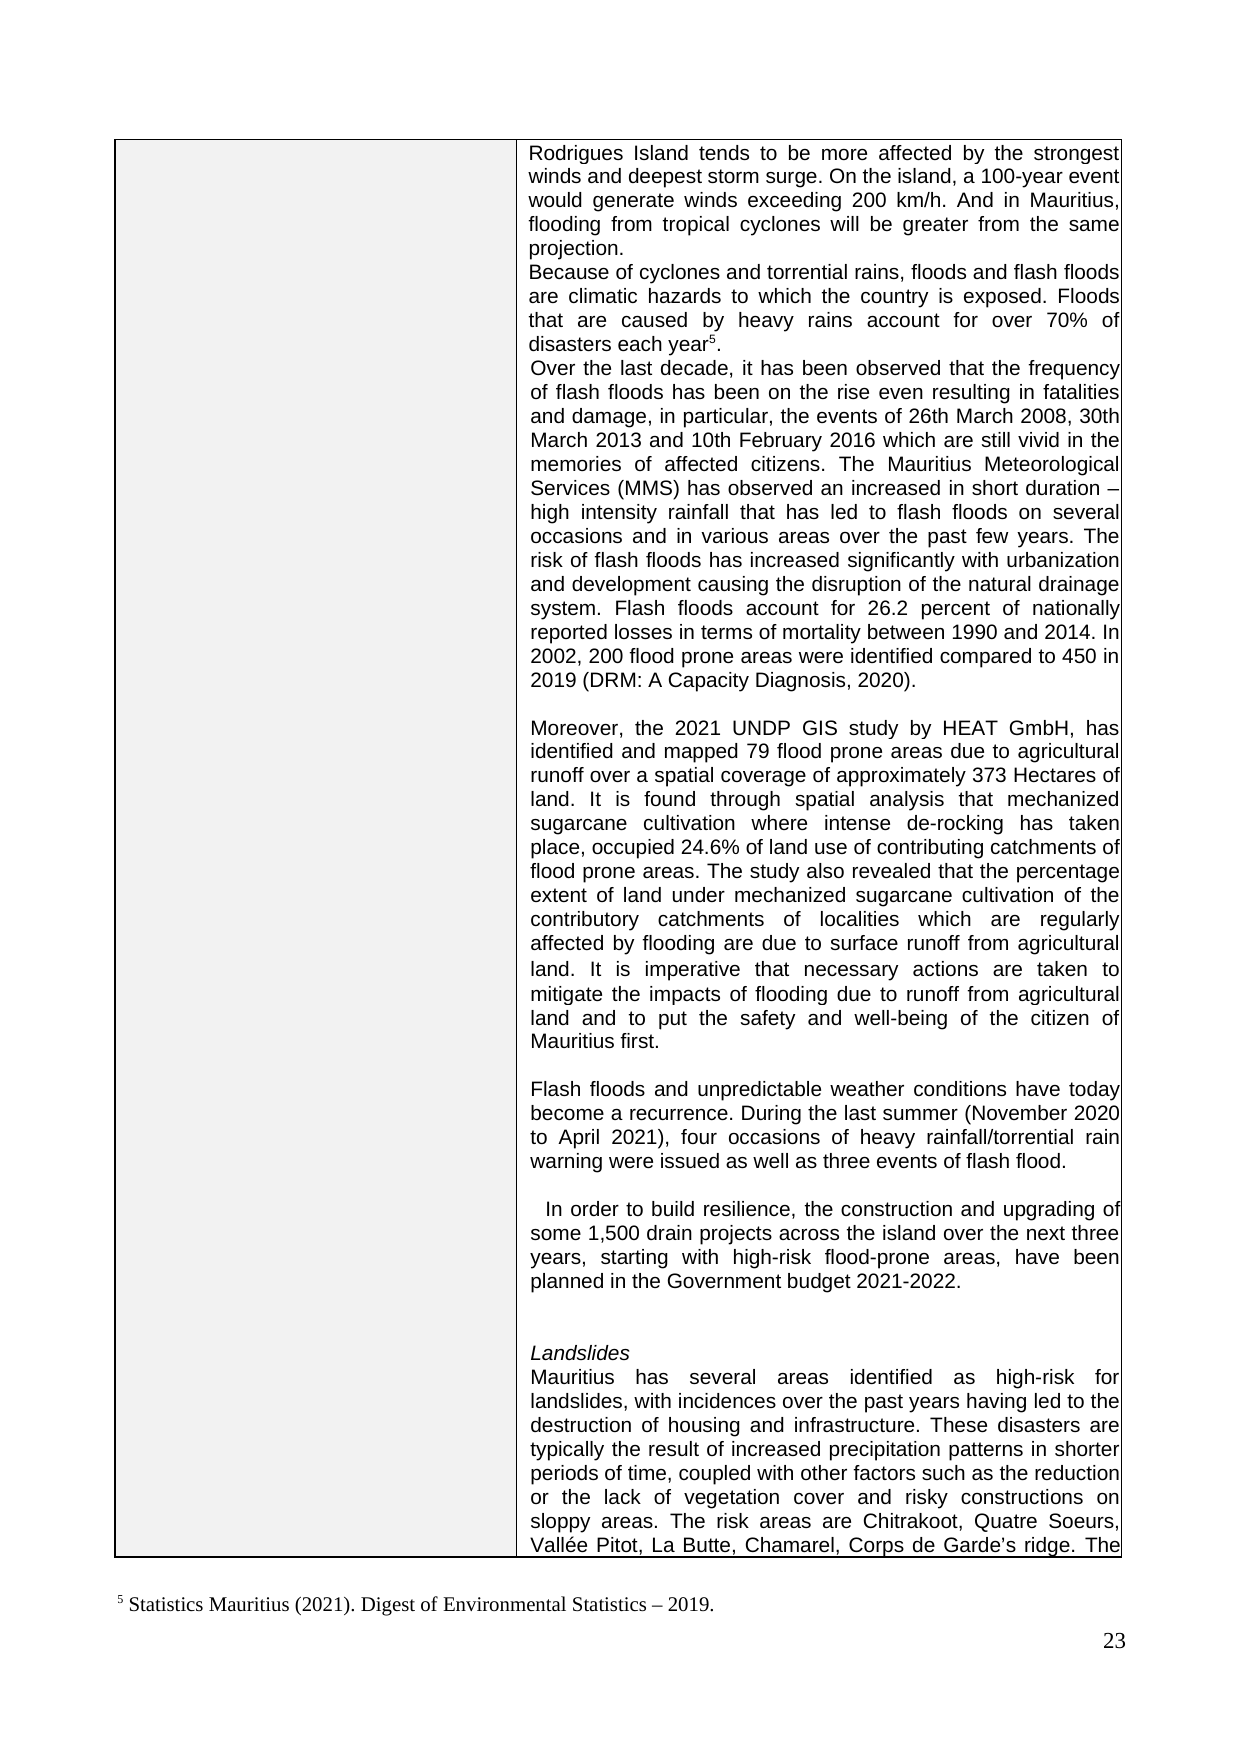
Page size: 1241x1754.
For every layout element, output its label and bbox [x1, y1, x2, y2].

table_cell [517, 140, 1121, 1556]
table_cell [116, 140, 516, 1556]
